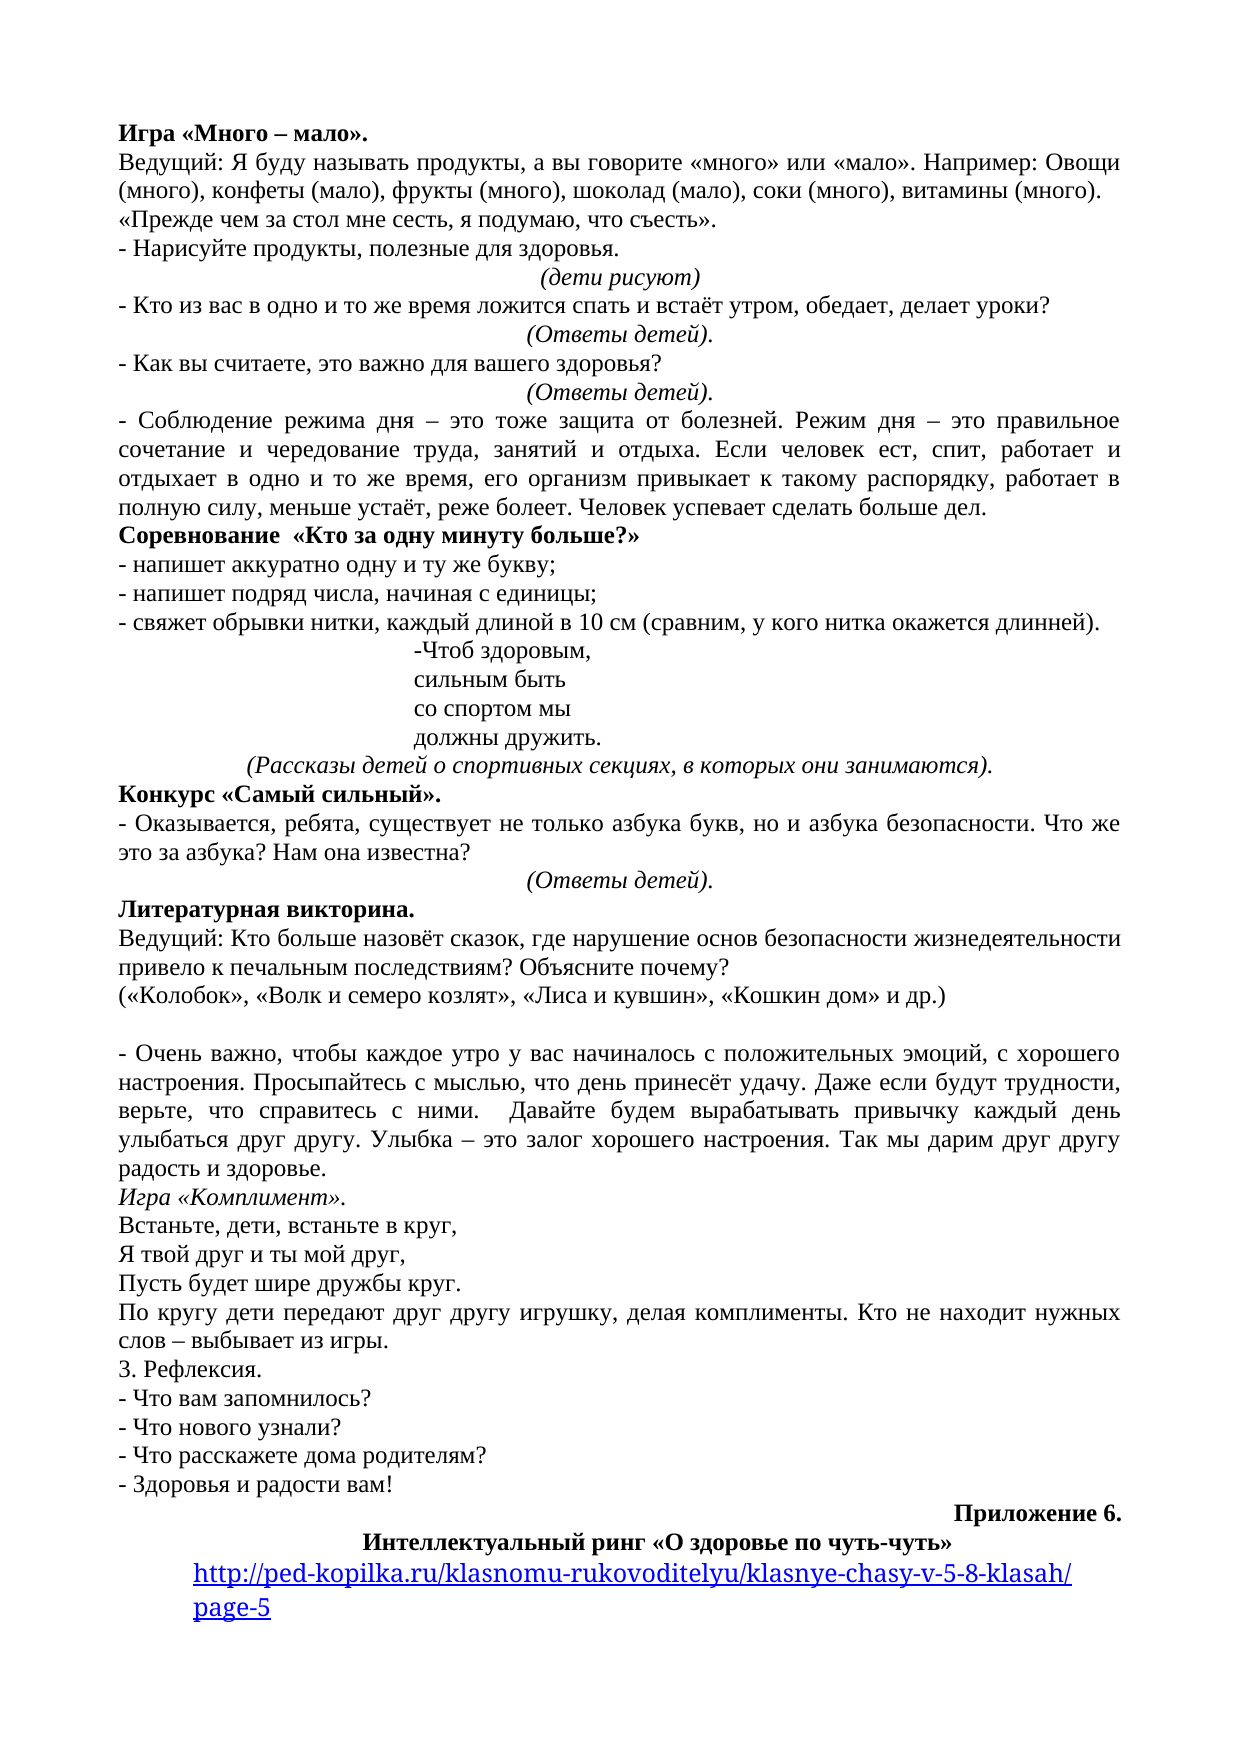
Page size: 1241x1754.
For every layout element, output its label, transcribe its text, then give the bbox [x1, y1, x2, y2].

text По кругу дети передают друг другу игрушку, делая комплименты. Кто не находит нужных слов – выбывает из игры. [118, 1297, 1122, 1354]
text Игра «Комплимент». [118, 1182, 1122, 1211]
text -Чтоб здоровым, [118, 636, 1122, 664]
text Конкурс «Самый сильный». [118, 779, 1122, 808]
text (Рассказы детей о спортивных секциях, в которых они занимаются). [118, 751, 1122, 779]
text Соревнование «Кто за одну минуту больше?» [118, 521, 1122, 549]
text сильным быть [118, 664, 1122, 693]
text Игра «Много – мало». [118, 118, 1122, 147]
text (Ответы детей). [118, 319, 1122, 348]
text - Что нового узнали? [118, 1412, 1122, 1441]
text Ведущий: Кто больше назовёт сказок, где нарушение основ безопасности жизнедеятельности привело к печальным последствиям? Объясните почему? [118, 923, 1122, 981]
text Я твой друг и ты мой друг, [118, 1239, 1122, 1268]
text должны дружить. [118, 722, 1122, 751]
text 3. Рефлексия. [118, 1354, 1122, 1383]
text (дети рисуют) [118, 262, 1122, 291]
text http://ped-kopilka.ru/klasnomu-rukovoditelyu/klasnye-chasy-v-5-8-klasah/page-5 [193, 1556, 1122, 1624]
text («Колобок», «Волк и семеро козлят», «Лиса и кувшин», «Кошкин дом» и др.) [118, 981, 1122, 1009]
text Интеллектуальный ринг «О здоровье по чуть-чуть» [193, 1527, 1122, 1556]
text - напишет подряд числа, начиная с единицы; [118, 578, 1122, 607]
text - свяжет обрывки нитки, каждый длиной в 10 см (сравним, у кого нитка окажется длинней). [118, 607, 1122, 636]
text - Нарисуйте продукты, полезные для здоровья. [118, 233, 1122, 262]
text - напишет аккуратно одну и ту же букву; [118, 549, 1122, 578]
text (Ответы детей). [118, 377, 1122, 406]
text Литературная викторина. [118, 894, 1122, 923]
text (Ответы детей). [118, 866, 1122, 894]
text Встаньте, дети, встаньте в круг, [118, 1211, 1122, 1239]
text Пусть будет шире дружбы круг. [118, 1268, 1122, 1297]
text Приложение 6. [118, 1498, 1122, 1527]
text - Кто из вас в одно и то же время ложится спать и встаёт утром, обедает, делает уроки? [118, 291, 1122, 319]
text - Что вам запомнилось? [118, 1383, 1122, 1412]
text «Прежде чем за стол мне сесть, я подумаю, что съесть». [118, 204, 1122, 233]
text со спортом мы [118, 693, 1122, 722]
text - Что расскажете дома родителям? [118, 1441, 1122, 1469]
text Ведущий: Я буду называть продукты, а вы говорите «много» или «мало». Например: Овощи (много), конфеты (мало), фрукты (много), шоколад (мало), соки (много), витамины (много). [118, 147, 1122, 204]
text - Как вы считаете, это важно для вашего здоровья? [118, 348, 1122, 377]
text - Оказывается, ребята, существует не только азбука букв, но и азбука безопасности. Что же это за азбука? Нам она известна? [118, 808, 1122, 866]
text - Здоровья и радости вам! [118, 1469, 1122, 1498]
text - Соблюдение режима дня – это тоже защита от болезней. Режим дня – это правильное сочетание и чередование труда, занятий и отдыха. Если человек ест, спит, работает и отдыхает в одно и то же время, его организм привыкает к такому распорядку, работает в полную силу, меньше устаёт, реже болеет. Человек успевает сделать больше дел. [118, 406, 1122, 521]
text - Очень важно, чтобы каждое утро у вас начиналось с положительных эмоций, с хорошего настроения. Просыпайтесь с мыслью, что день принесёт удачу. Даже если будут трудности, верьте, что справитесь с ними. Давайте будем вырабатывать привычку каждый день улыбаться друг другу. Улыбка – это залог хорошего настроения. Так мы дарим друг другу радость и здоровье. [118, 1038, 1122, 1182]
